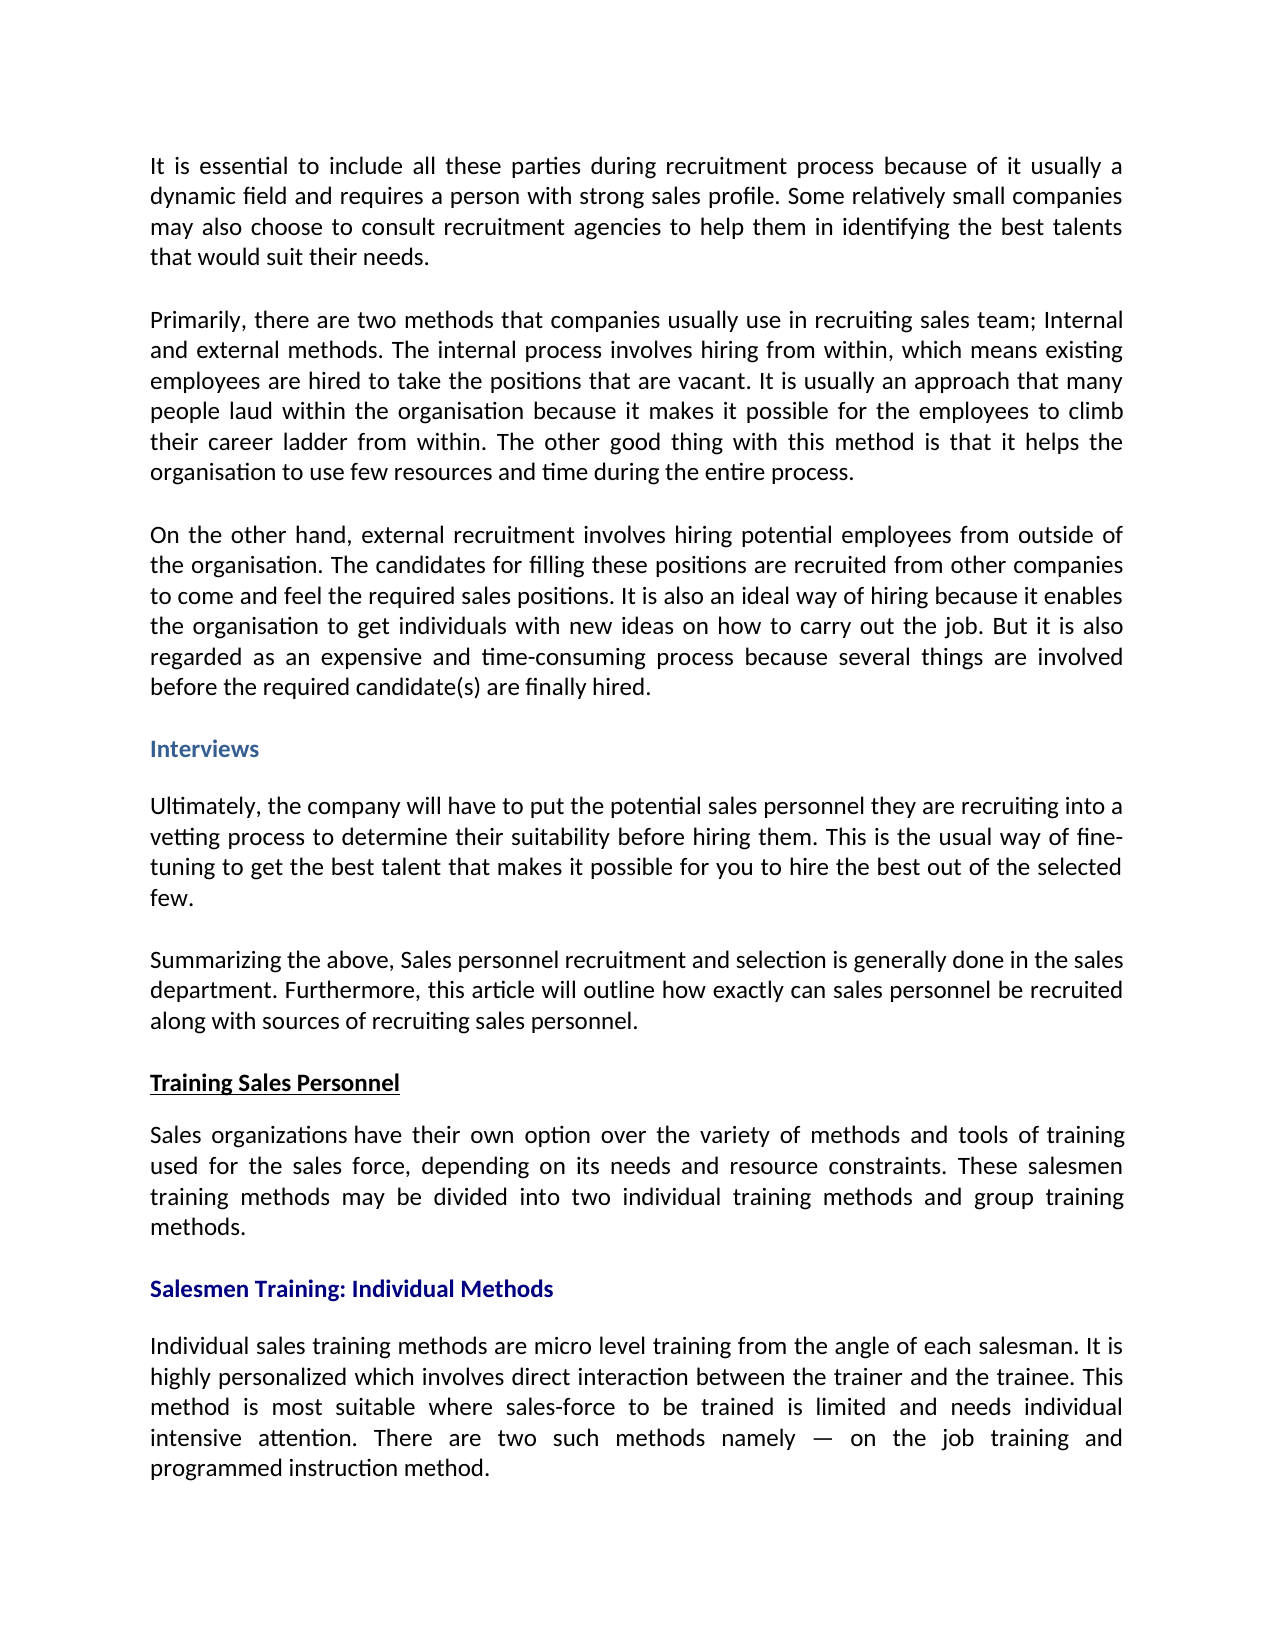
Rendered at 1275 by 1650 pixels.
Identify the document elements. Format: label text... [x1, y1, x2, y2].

subtitle Interviews [150, 734, 1125, 764]
text Primarily, there are two methods that companies usually use in recruiting sales team; Internal and external methods. The internal process involves hiring from within, which means existing employees are hired to take the positions that are vacant. It is usually an approach that many people laud within the organisation because it makes it possible for the employees to climb their career ladder from within. The other good thing with this method is that it helps the organisation to use few resources and time during the entire process. [150, 304, 1125, 487]
subtitle Salesmen Training: Individual Methods [150, 1273, 1125, 1304]
text Sales organizations have their own option over the variety of methods and tools of training used for the sales force, depending on its needs and resource constraints. These salesmen training methods may be divided into two individual training methods and group training methods. [150, 1120, 1125, 1242]
text Individual sales training methods are micro level training from the angle of each salesman. It is highly personalized which involves direct interaction between the trainer and the trainee. This method is most suitable where sales-force to be trained is limited and needs individual intensive attention. There are two such methods namely — on the job training and programmed instruction method. [150, 1330, 1125, 1483]
text Ultimately, the company will have to put the potential sales personnel they are recruiting into a vetting process to determine their suitability before hiring them. This is the usual way of fine-tuning to get the best talent that makes it possible for you to hire the best out of the selected few. [150, 790, 1125, 912]
subtitle Training Sales Personnel [150, 1067, 1125, 1098]
text On the other hand, external recruitment involves hiring potential employees from outside of the organisation. The candidates for filling these positions are recruited from other companies to come and feel the required sales positions. It is also an ideal way of hiring because it enables the organisation to get individuals with new ideas on how to carry out the job. But it is also regarded as an expensive and time-consuming process because several things are involved before the required candidate(s) are finally hired. [150, 519, 1125, 702]
text It is essential to include all these parties during recruitment process because of it usually a dynamic field and requires a person with strong sales profile. Some relatively small companies may also choose to consult recruitment agencies to help them in identifying the best talents that would suit their needs. [150, 150, 1125, 272]
text Summarizing the above, Sales personnel recruitment and selection is generally done in the sales department. Furthermore, this article will outline how exactly can sales personnel be recruited along with sources of recruiting sales personnel. [150, 944, 1125, 1036]
